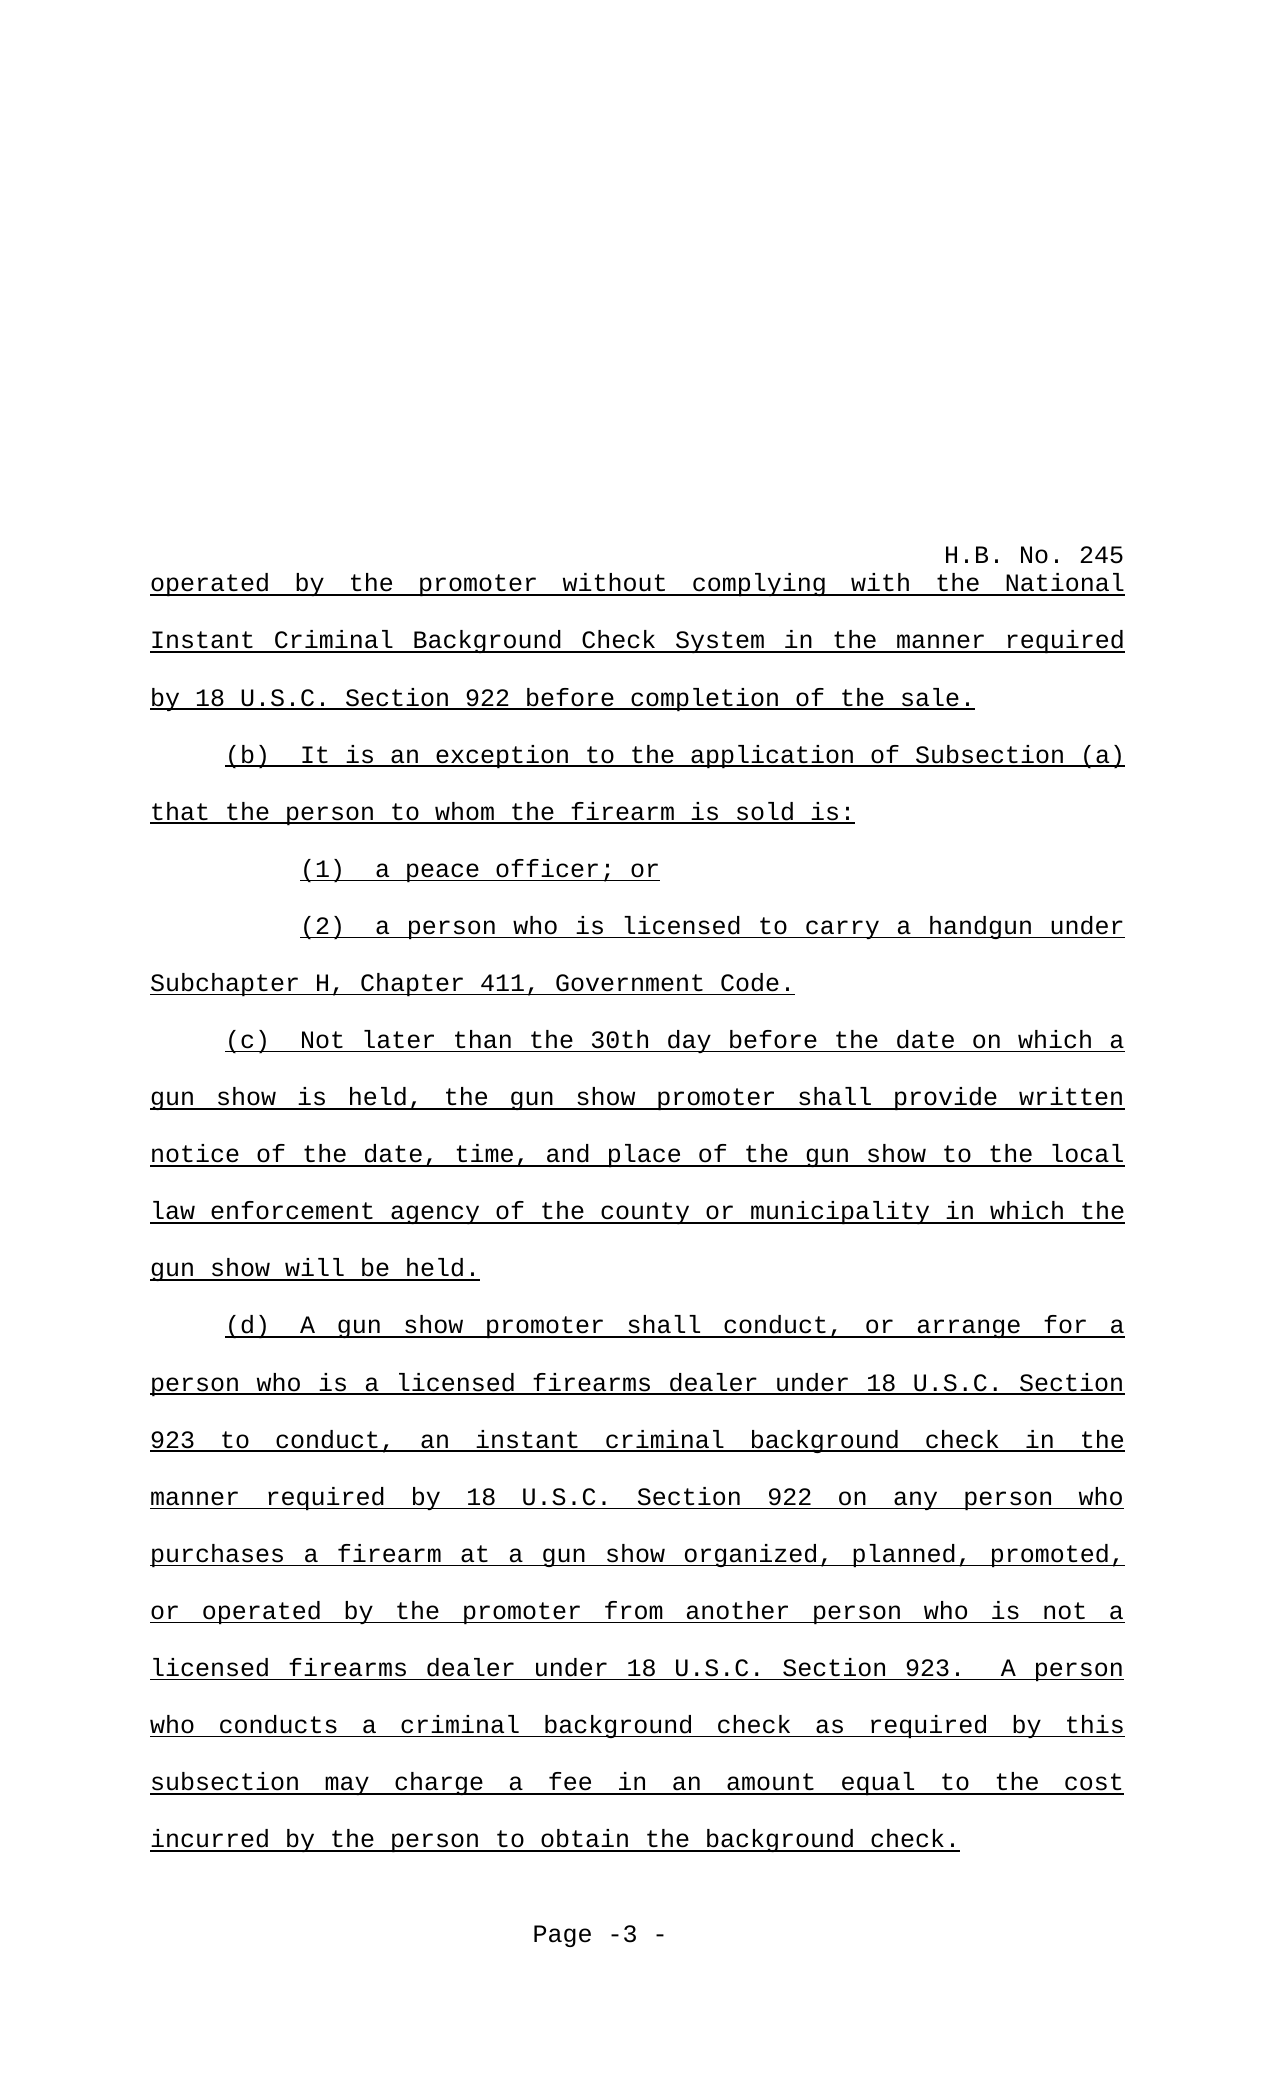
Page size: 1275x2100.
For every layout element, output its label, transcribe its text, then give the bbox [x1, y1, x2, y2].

text (c) Not later than the 30th day before the date on which a gun show is held, the gun show promoter shall provide written notice of the date, time, and place of the gun show to the local law enforcement agency of the county or municipality in which the gun show will be held. [150, 1167, 1125, 1222]
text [150, 571, 1125, 594]
text (1) a peace officer; or [150, 856, 1125, 885]
text (d) A gun show promoter shall conduct, or arrange for a person who is a licensed firearms dealer under 18 U.S.C. Section 923 to conduct, an instant criminal background check in the manner required by 18 U.S.C. Section 922 on any person who purchases a firearm at a gun show organized, planned, promoted, or operated by the promoter from another person who is not a licensed firearms dealer under 18 U.S.C. Section 923. A person who conducts a criminal background check as required by this subsection may charge a fee in an amount equal to the cost incurred by the person to obtain the background check. [150, 1623, 1125, 1736]
text (c) Not later than the 30th day before the date on which a gun show is held, the gun show promoter shall provide written notice of the date, time, and place of the gun show to the local law enforcement agency of the county or municipality in which the gun show will be held. [150, 1224, 1125, 1284]
text (d) A gun show promoter shall conduct, or arrange for a person who is a licensed firearms dealer under 18 U.S.C. Section 923 to conduct, an instant criminal background check in the manner required by 18 U.S.C. Section 922 on any person who purchases a firearm at a gun show organized, planned, promoted, or operated by the promoter from another person who is not a licensed firearms dealer under 18 U.S.C. Section 923. A person who conducts a criminal background check as required by this subsection may charge a fee in an amount equal to the cost incurred by the person to obtain the background check. [150, 1313, 1125, 1393]
text (2) a person who is licensed to carry a handgun under Subchapter H, Chapter 411, Government Code. [150, 913, 1125, 999]
text (d) A gun show promoter shall conduct, or arrange for a person who is a licensed firearms dealer under 18 U.S.C. Section 923 to conduct, an instant criminal background check in the manner required by 18 U.S.C. Section 922 on any person who purchases a firearm at a gun show organized, planned, promoted, or operated by the promoter from another person who is not a licensed firearms dealer under 18 U.S.C. Section 923. A person who conducts a criminal background check as required by this subsection may charge a fee in an amount equal to the cost incurred by the person to obtain the background check. [150, 1566, 1125, 1622]
text (c) Not later than the 30th day before the date on which a gun show is held, the gun show promoter shall provide written notice of the date, time, and place of the gun show to the local law enforcement agency of the county or municipality in which the gun show will be held. [150, 1110, 1125, 1165]
text (d) A gun show promoter shall conduct, or arrange for a person who is a licensed firearms dealer under 18 U.S.C. Section 923 to conduct, an instant criminal background check in the manner required by 18 U.S.C. Section 922 on any person who purchases a firearm at a gun show organized, planned, promoted, or operated by the promoter from another person who is not a licensed firearms dealer under 18 U.S.C. Section 923. A person who conducts a criminal background check as required by this subsection may charge a fee in an amount equal to the cost incurred by the person to obtain the background check. [150, 1452, 1125, 1565]
text (b) It is an exception to the application of Subsection (a) that the person to whom the firearm is sold is: [150, 742, 1125, 828]
text (c) Not later than the 30th day before the date on which a gun show is held, the gun show promoter shall provide written notice of the date, time, and place of the gun show to the local law enforcement agency of the county or municipality in which the gun show will be held. [150, 1027, 1125, 1108]
text (d) A gun show promoter shall conduct, or arrange for a person who is a licensed firearms dealer under 18 U.S.C. Section 923 to conduct, an instant criminal background check in the manner required by 18 U.S.C. Section 922 on any person who purchases a firearm at a gun show organized, planned, promoted, or operated by the promoter from another person who is not a licensed firearms dealer under 18 U.S.C. Section 923. A person who conducts a criminal background check as required by this subsection may charge a fee in an amount equal to the cost incurred by the person to obtain the background check. [150, 1737, 1125, 1855]
text (d) A gun show promoter shall conduct, or arrange for a person who is a licensed firearms dealer under 18 U.S.C. Section 923 to conduct, an instant criminal background check in the manner required by 18 U.S.C. Section 922 on any person who purchases a firearm at a gun show organized, planned, promoted, or operated by the promoter from another person who is not a licensed firearms dealer under 18 U.S.C. Section 923. A person who conducts a criminal background check as required by this subsection may charge a fee in an amount equal to the cost incurred by the person to obtain the background check. [150, 1395, 1125, 1450]
